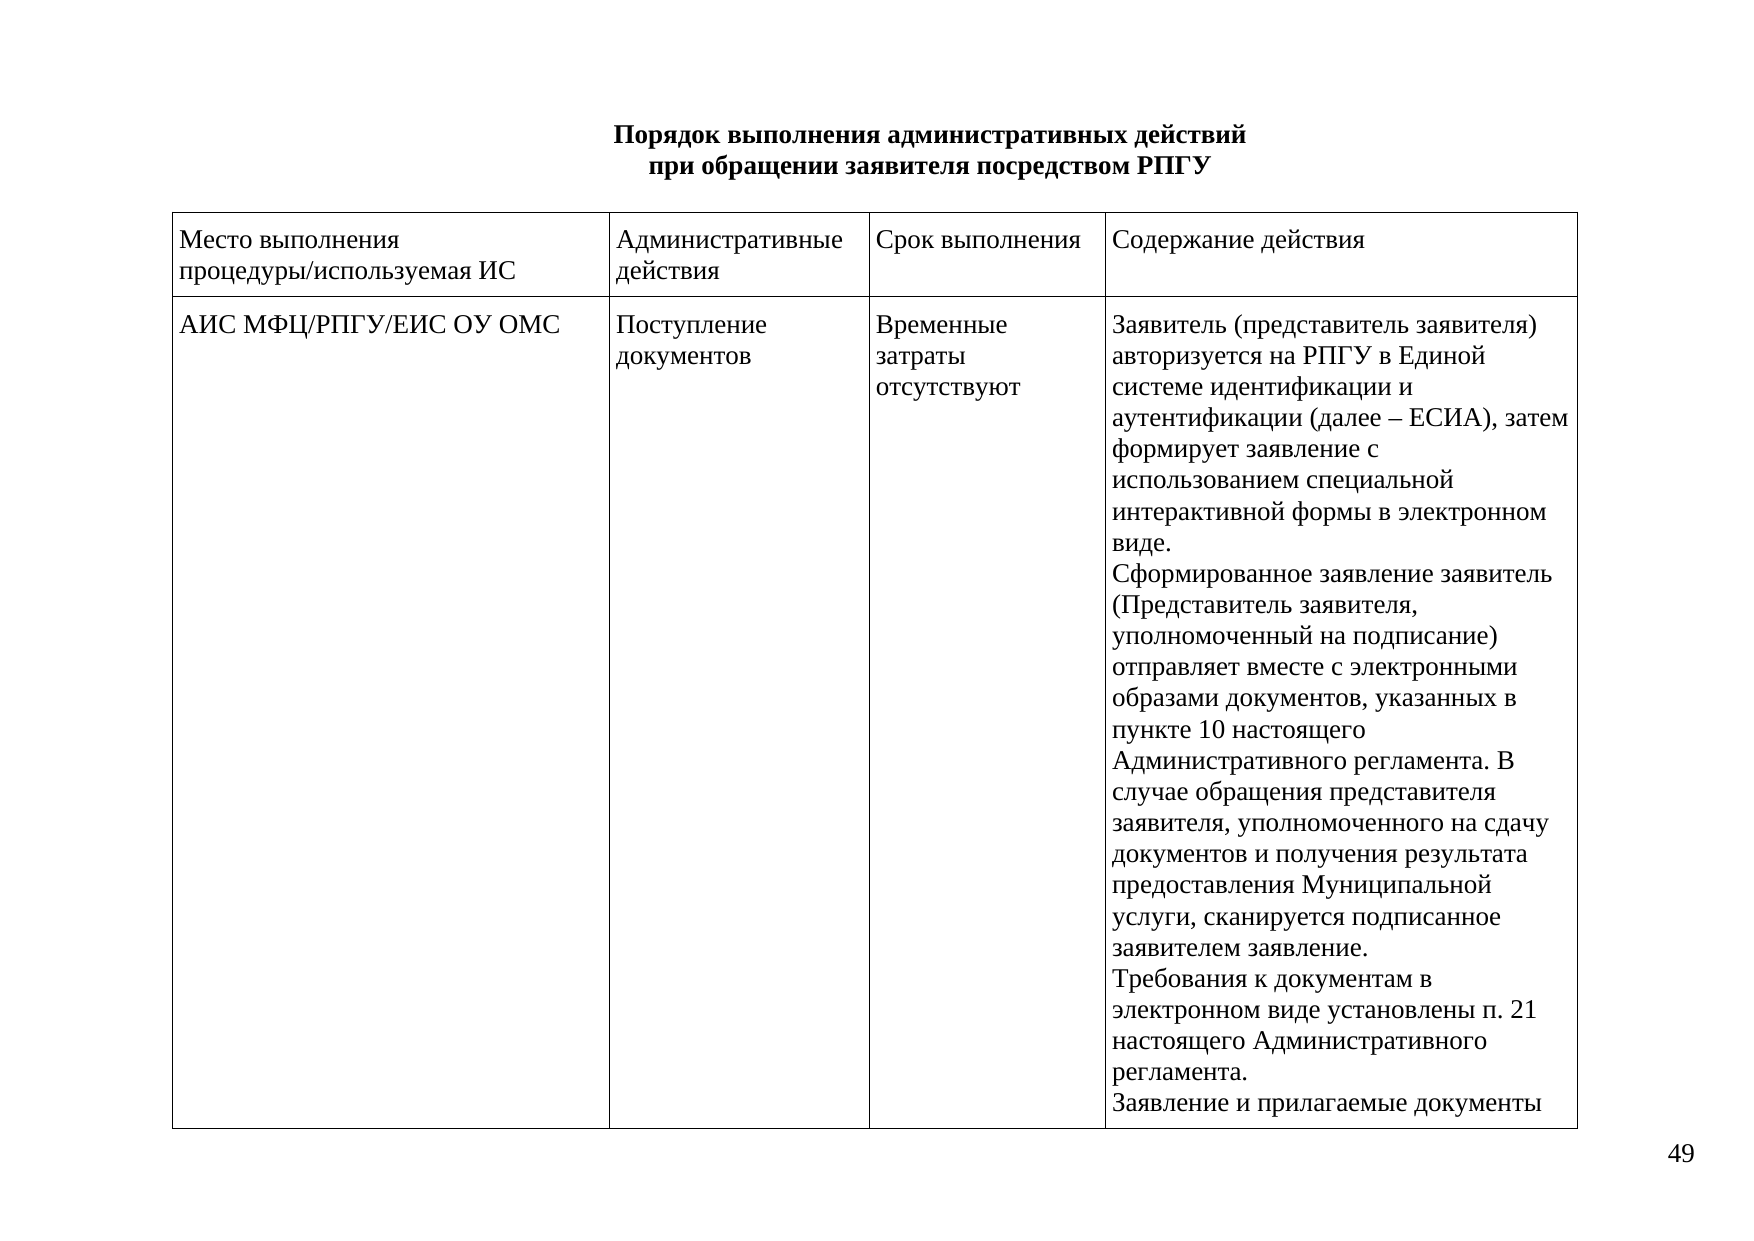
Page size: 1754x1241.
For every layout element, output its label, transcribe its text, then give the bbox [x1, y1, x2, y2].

text Порядок выполнения административных действий [165, 118, 1695, 149]
table_header Место выполнения процедуры/используемая ИС [173, 213, 609, 296]
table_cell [173, 297, 609, 1128]
table_header Административные действия [610, 213, 869, 296]
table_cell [870, 297, 1105, 1128]
table_header Срок выполнения [870, 213, 1105, 296]
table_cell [610, 297, 869, 1128]
text при обращении заявителя посредством РПГУ [165, 149, 1695, 180]
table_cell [1106, 297, 1577, 1128]
table_header Содержание действия [1106, 213, 1577, 296]
